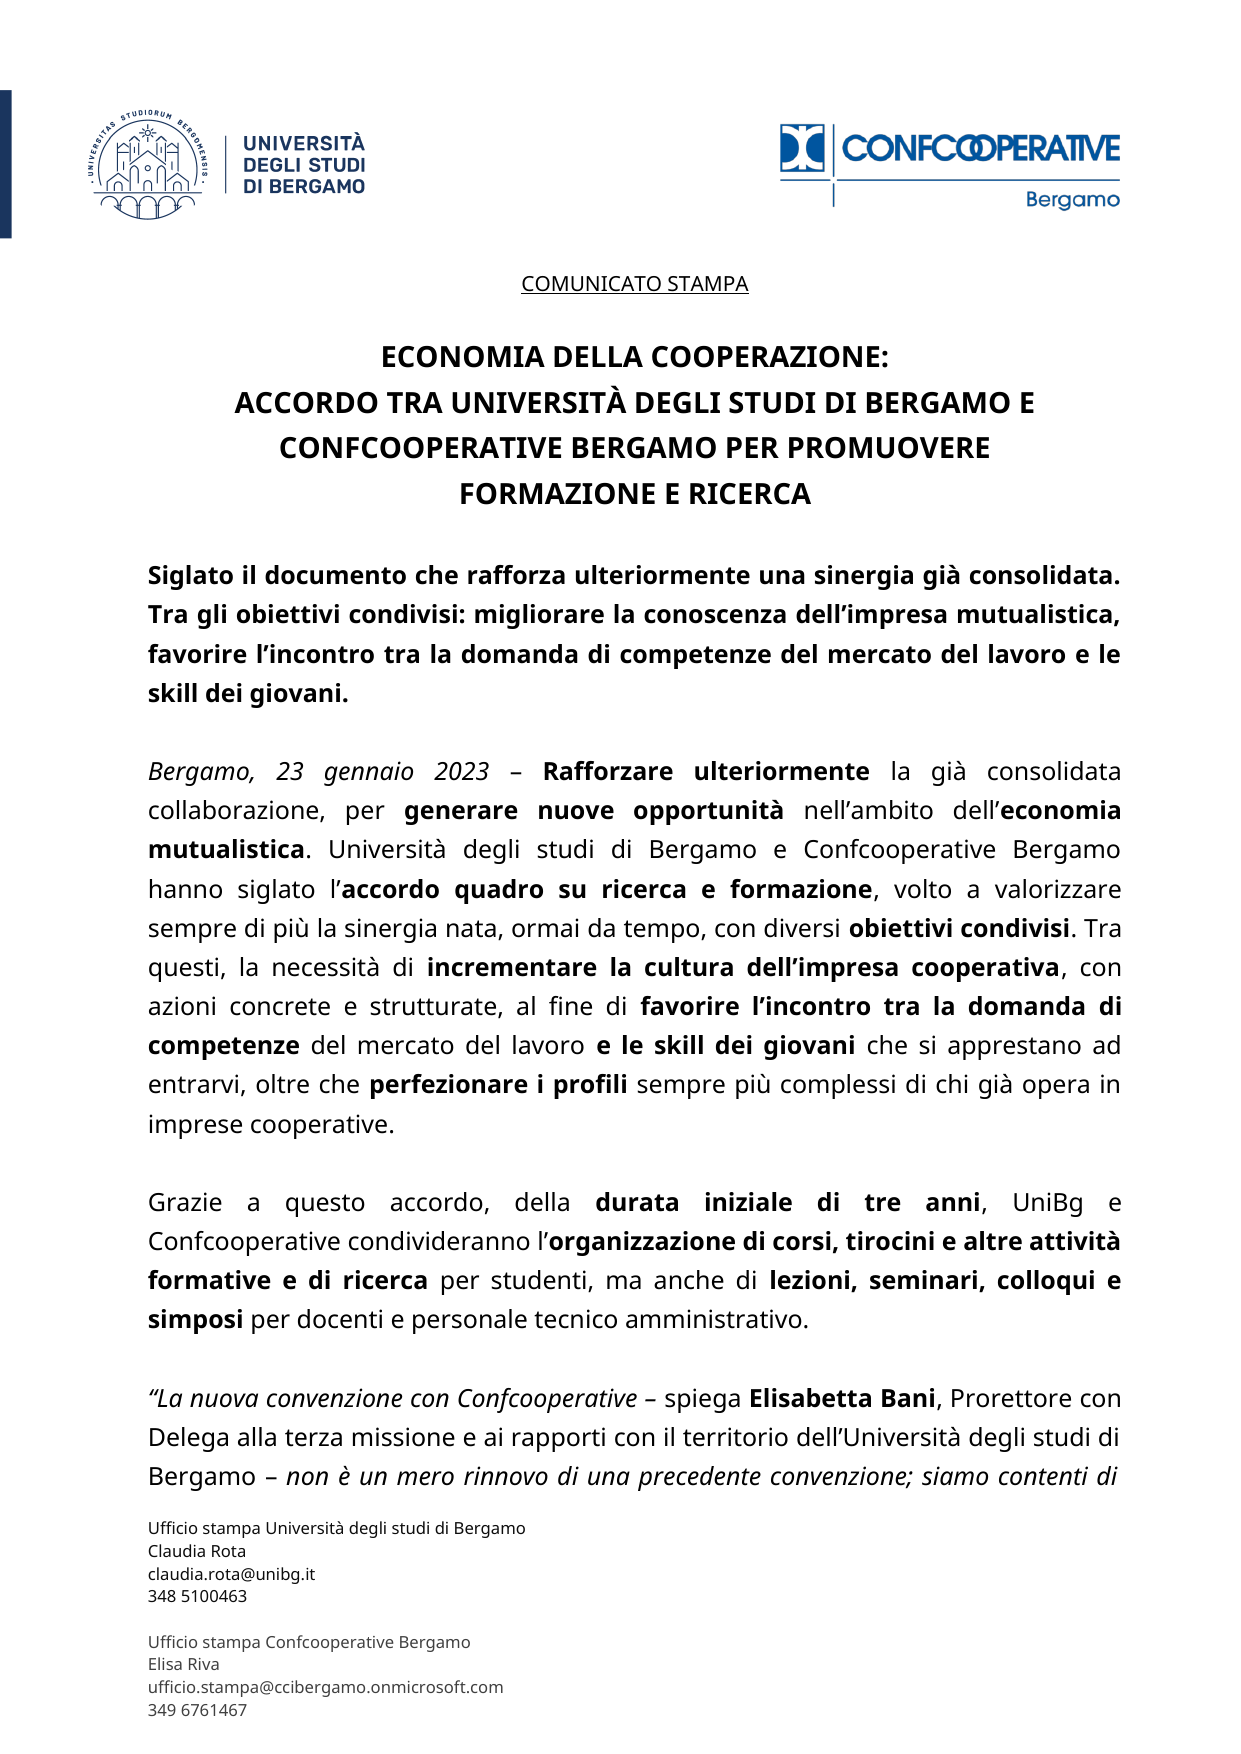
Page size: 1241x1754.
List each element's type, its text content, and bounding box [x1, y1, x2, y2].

text Bergamo, 23 gennaio 2023 – Rafforzare ulteriormente la già consolidata collaborazione, per generare nuove opportunità nell’ambito dell’economia mutualistica. Università degli studi di Bergamo e Confcooperative Bergamo hanno siglato l’accordo quadro su ricerca e formazione, volto a valorizzare sempre di più la sinergia nata, ormai da tempo, con diversi obiettivi condivisi. Tra questi, la necessità di incrementare la cultura dell’impresa cooperativa, con azioni concrete e strutturate, al fine di favorire l’incontro tra la domanda di competenze del mercato del lavoro e le skill dei giovani che si apprestano ad entrarvi, oltre che perfezionare i profili sempre più complessi di chi già opera in imprese cooperative. [148, 754, 1122, 1140]
text ECONOMIA DELLA COOPERAZIONE: [148, 336, 1122, 376]
text FORMAZIONE E RICERCA [148, 473, 1122, 513]
picture [780, 108, 1122, 222]
text Grazie a questo accordo, della durata iniziale di tre anni, UniBg e Confcooperative condivideranno l’organizzazione di corsi, tirocini e altre attività formative e di ricerca per studenti, ma anche di lezioni, seminari, colloqui e simposi per docenti e personale tecnico amministrativo. [148, 1184, 1122, 1336]
text Siglato il documento che rafforza ulteriormente una sinergia già consolidata. Tra gli obiettivi condivisi: migliorare la conoscenza dell’impresa mutualistica, favorire l’incontro tra la domanda di competenze del mercato del lavoro e le skill dei giovani. [148, 558, 1122, 709]
picture [0, 0, 530, 276]
text ACCORDO TRA UNIVERSITÀ DEGLI STUDI DI BERGAMO E CONFCOOPERATIVE BERGAMO PER PROMUOVERE [148, 382, 1122, 467]
text COMUNICATO STAMPA [148, 269, 1122, 297]
